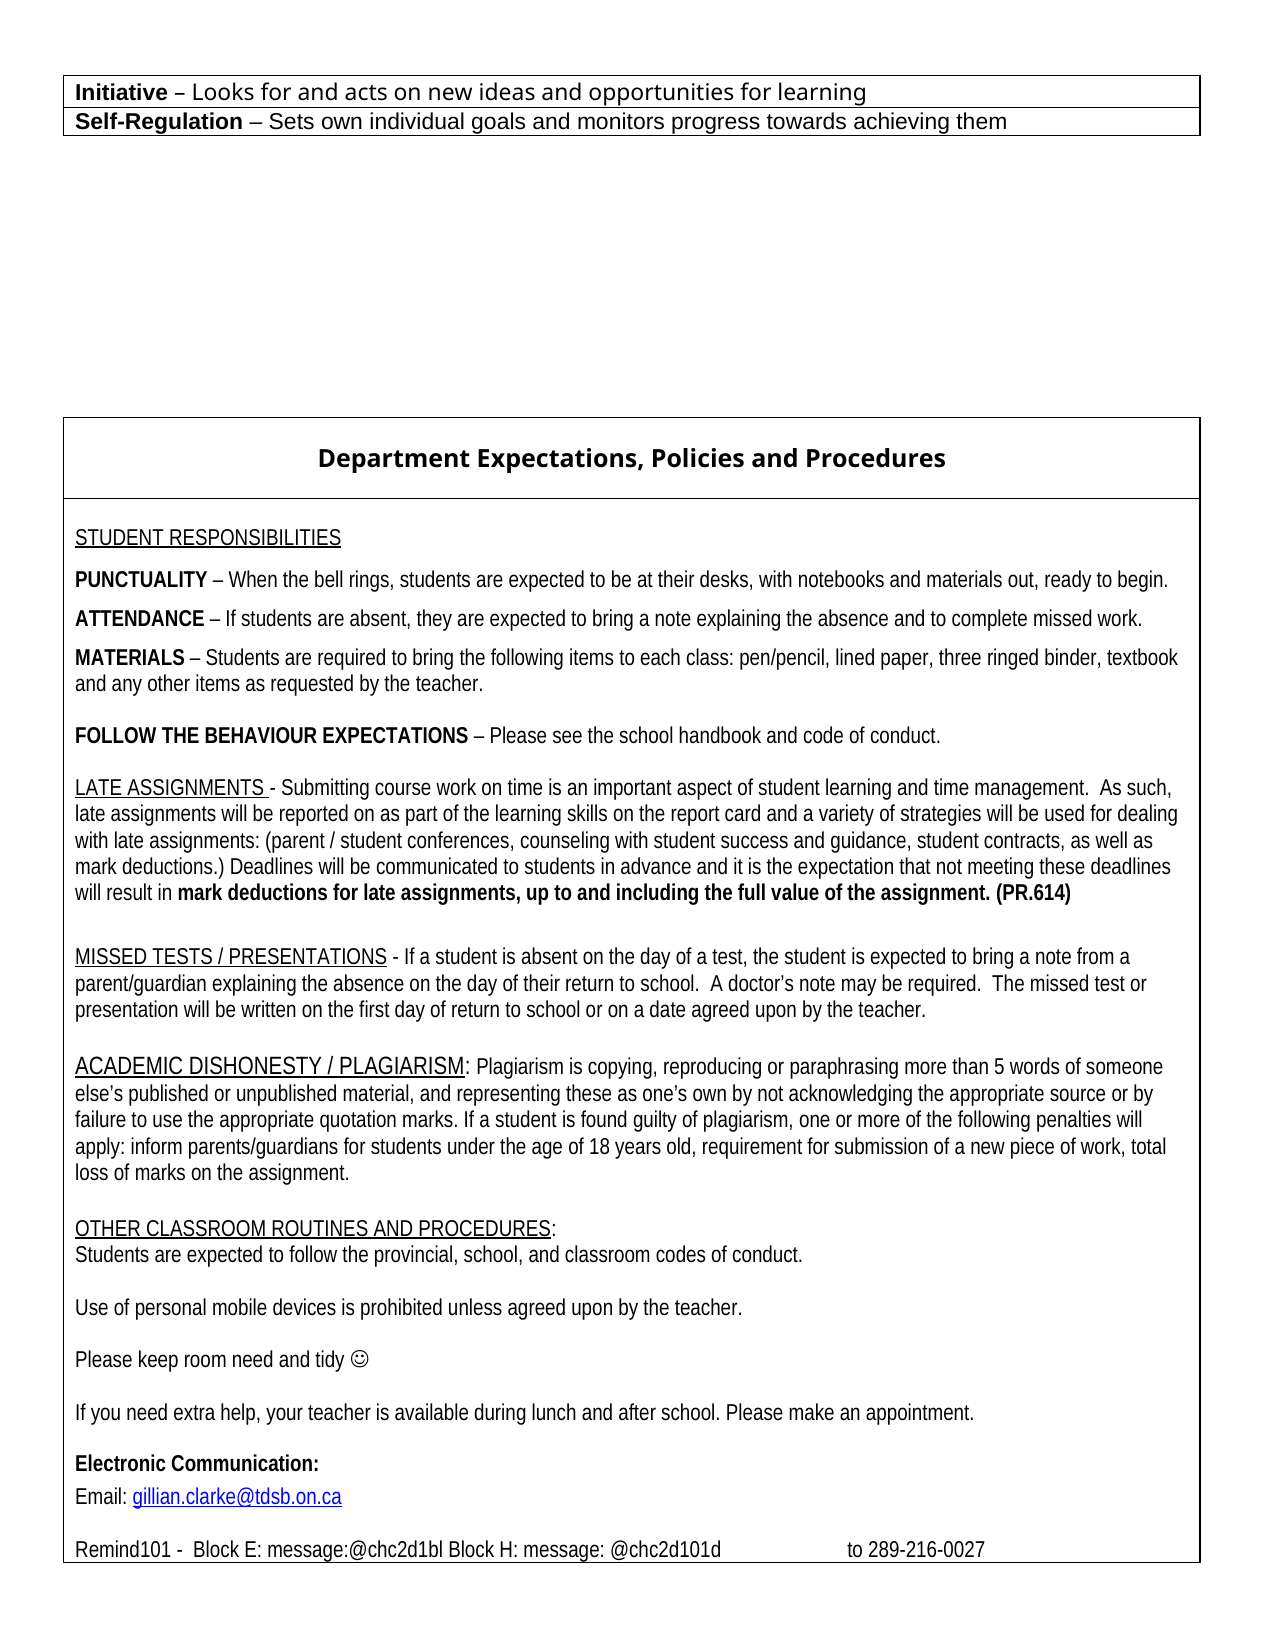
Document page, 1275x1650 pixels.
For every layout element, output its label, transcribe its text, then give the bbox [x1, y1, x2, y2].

table_header Department Expectations, Policies and Procedures [64, 418, 1199, 497]
table_cell Self-Regulation – Sets own individual goals and monitors progress towards achieving them [64, 108, 1199, 135]
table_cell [64, 499, 1199, 1562]
table_cell Initiative – Looks for and acts on new ideas and opportunities for learning [64, 76, 1199, 107]
